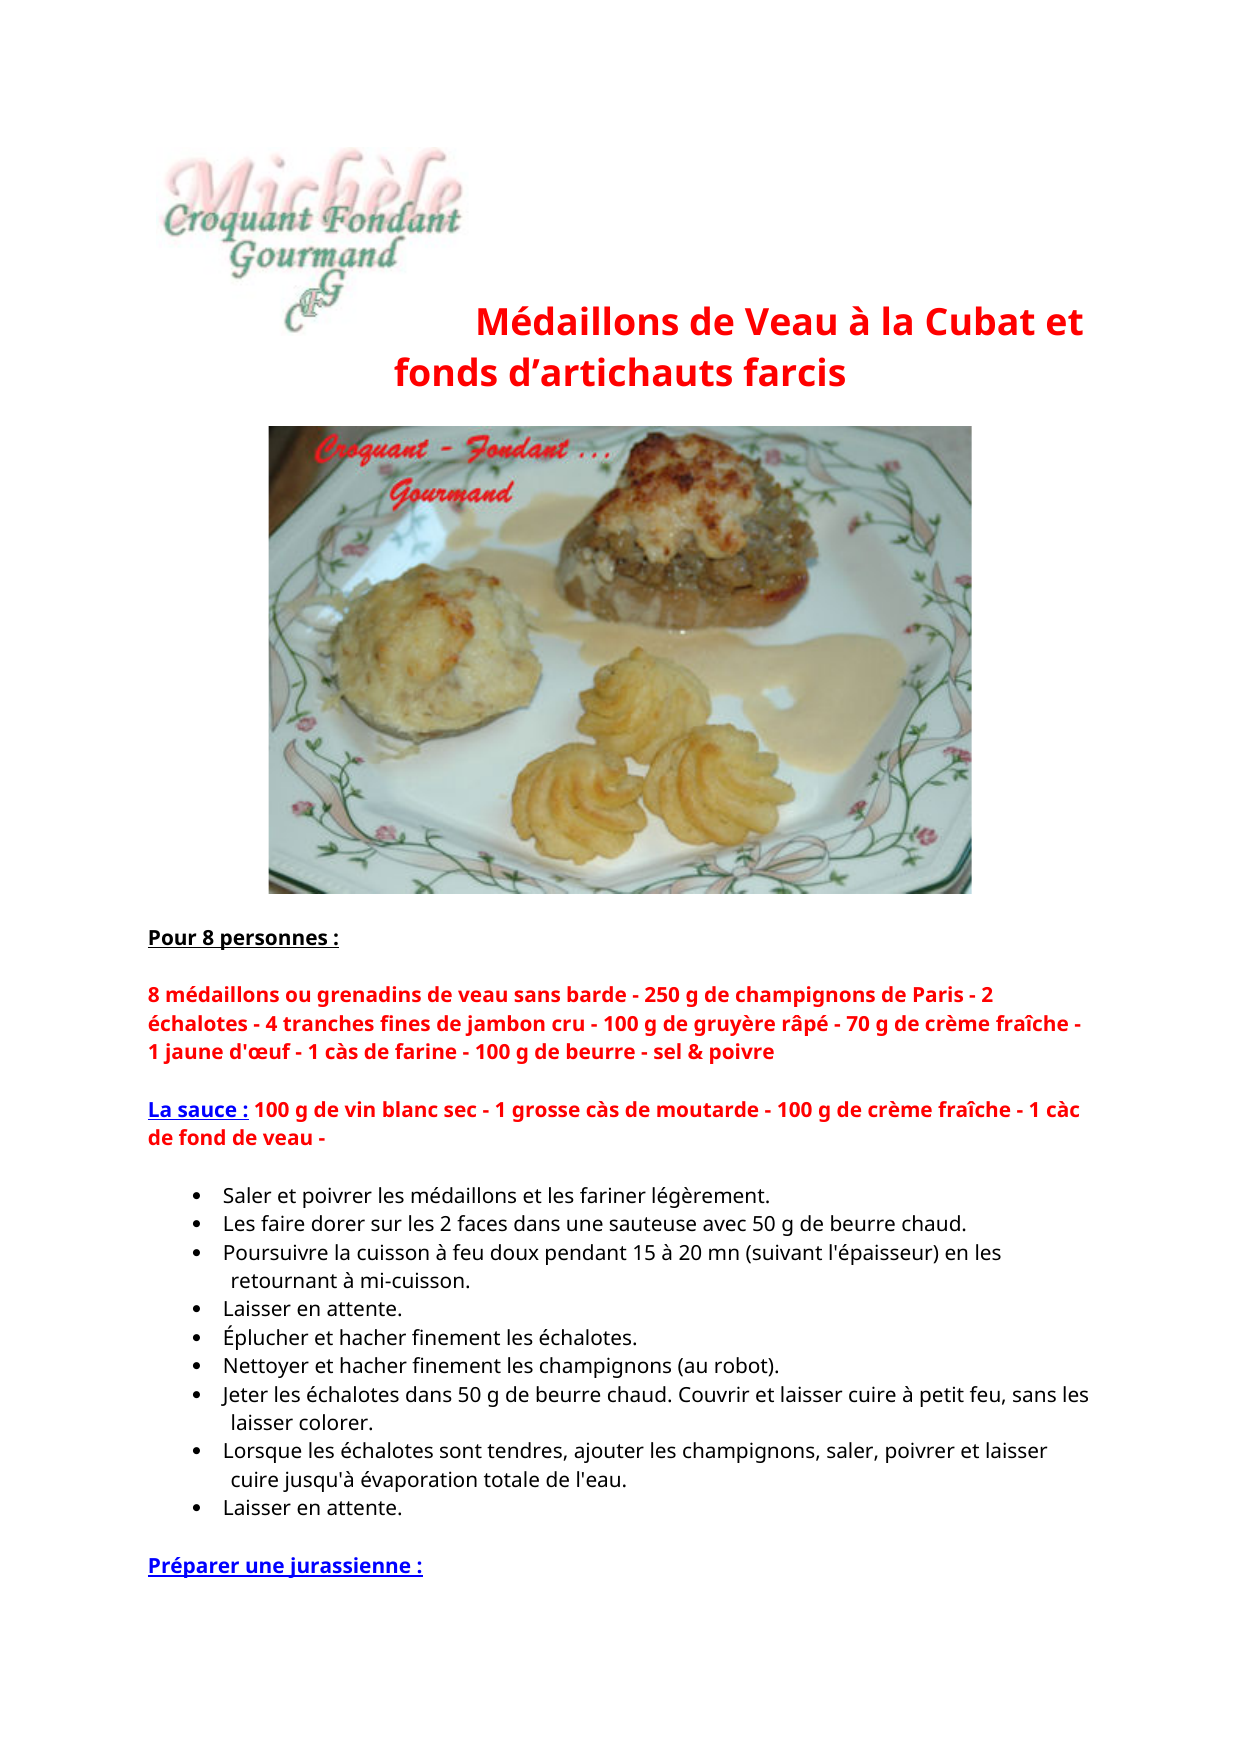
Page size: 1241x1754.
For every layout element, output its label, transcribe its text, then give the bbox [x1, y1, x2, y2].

list Poursuivre la cuisson à feu doux pendant 15 à 20 mn (suivant l'épaisseur) en les retournant à mi-cuisson. [193, 1238, 1093, 1294]
picture [268, 426, 972, 894]
list Laisser en attente. [193, 1294, 1093, 1323]
list Nettoyer et hacher finement les champignons (au robot). [193, 1351, 1093, 1380]
text La sauce : de vin blanc sec - 1 grosse càs de moutarde - de crème fraîche - 1 càc de fond de veau - [148, 1095, 1093, 1152]
list Saler et poivrer les médaillons et les fariner légèrement. [193, 1181, 1093, 1209]
text 8 médaillons ou grenadins de veau sans barde - de champignons de Paris - 2 échalotes - 4 tranches fines de jambon cru - de gruyère râpé - de crème fraîche - 1 jaune d'œuf - 1 càs de farine - de beurre - sel & poivre [148, 980, 1093, 1066]
list Laisser en attente. [193, 1493, 1093, 1522]
list Éplucher et hacher finement les échalotes. [193, 1323, 1093, 1351]
text Pour 8 personnes : [148, 923, 1093, 951]
list Les faire dorer sur les 2 faces dans une sauteuse avec de beurre chaud. [193, 1209, 1093, 1238]
picture [156, 147, 469, 336]
text Préparer une jurassienne : [148, 1551, 1093, 1579]
list Jeter les échalotes dans de beurre chaud. Couvrir et laisser cuire à petit feu, sans les laisser colorer. [193, 1380, 1093, 1437]
list Lorsque les échalotes sont tendres, ajouter les champignons, saler, poivrer et laisser cuire jusqu'à évaporation totale de l'eau. [193, 1437, 1093, 1493]
